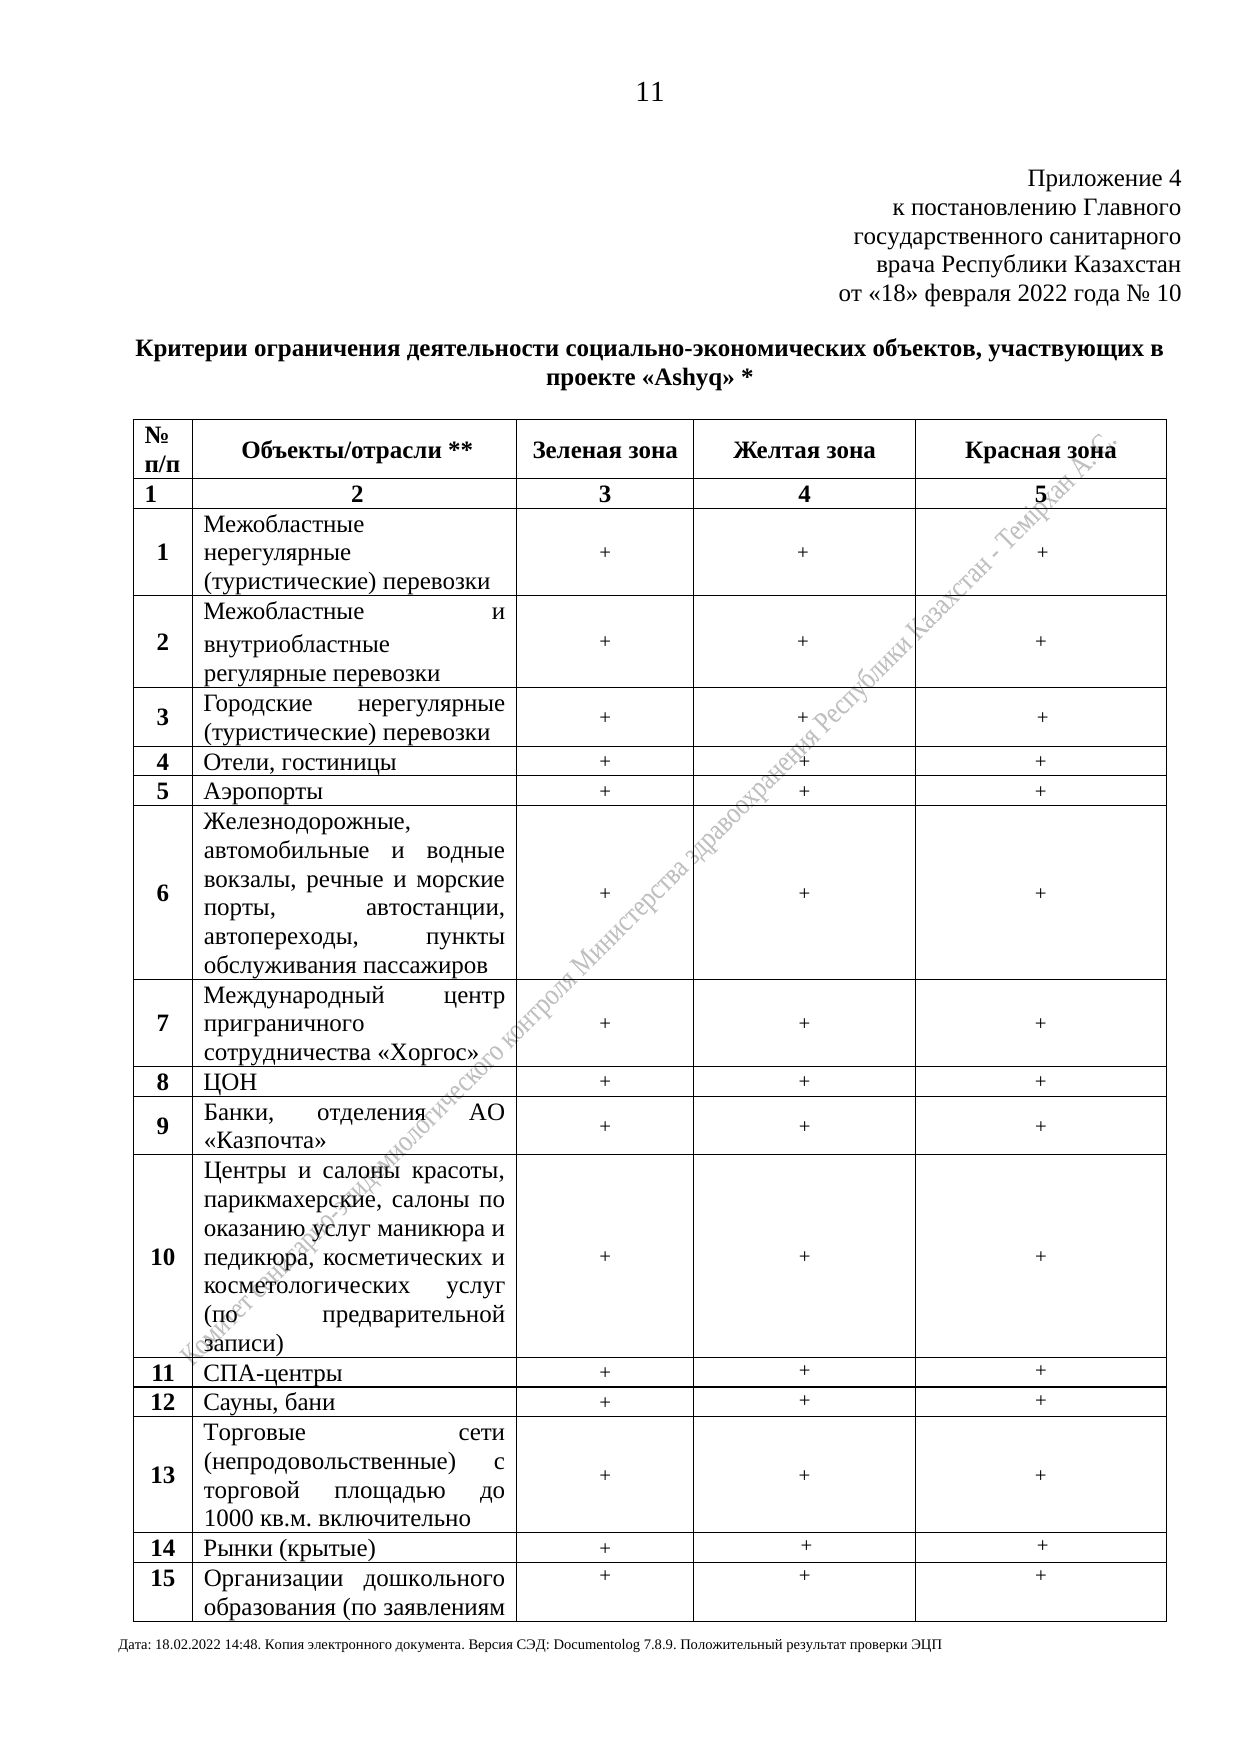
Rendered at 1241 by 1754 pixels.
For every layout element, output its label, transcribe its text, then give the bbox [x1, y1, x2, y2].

table_cell Рынки (крытые) [193, 1533, 516, 1562]
table_cell + [694, 1358, 915, 1386]
table_cell + [916, 1155, 1166, 1357]
table_cell 12 [134, 1388, 192, 1416]
table_cell + [694, 980, 915, 1066]
table_cell 11 [134, 1358, 192, 1386]
text к постановлению Главного [118, 192, 1181, 221]
table_cell 4 [694, 479, 915, 508]
table_cell 3 [134, 688, 192, 746]
table_cell 2 [134, 596, 192, 687]
table_header Объекты/отрасли ** [193, 420, 516, 478]
table_cell + [517, 688, 693, 746]
text государственного санитарного [118, 221, 1181, 249]
table_cell + [517, 1097, 693, 1154]
table_cell + [517, 747, 693, 775]
table_cell 7 [134, 980, 192, 1066]
table_cell Сауны, бани [193, 1388, 516, 1416]
table_header Зеленая зона [517, 420, 693, 478]
table_cell + [916, 806, 1166, 979]
table_cell + [517, 1563, 693, 1621]
table_cell + [916, 776, 1166, 805]
table_cell 2 [193, 479, 516, 508]
table_cell + [517, 596, 693, 687]
list Критерии ограничения деятельности социально-экономических объектов, участвующих в проекте «Ashyq» * [118, 333, 1181, 391]
table_header №п/п [134, 420, 192, 478]
table_cell + [916, 1533, 1166, 1562]
table_cell + [916, 1563, 1166, 1621]
table_cell Отели, гостиницы [193, 747, 516, 775]
table_cell 5 [916, 479, 1166, 508]
table_cell Банки, отделения АО «Казпочта» [193, 1097, 516, 1154]
table_cell + [916, 1097, 1166, 1154]
table_cell + [916, 1388, 1166, 1416]
table_cell + [916, 980, 1166, 1066]
table_cell 8 [134, 1067, 192, 1096]
table_header Красная зона [916, 420, 1166, 478]
table_cell 1 [134, 509, 192, 595]
table_cell + [916, 688, 1166, 746]
table_cell + [694, 596, 915, 687]
table_cell Городские нерегулярные (туристические) перевозки [193, 688, 516, 746]
table_cell 14 [134, 1533, 192, 1562]
text Приложение 4 [118, 163, 1181, 192]
table_cell + [916, 1358, 1166, 1386]
table_cell 4 [134, 747, 192, 775]
table_cell 9 [134, 1097, 192, 1154]
table_cell + [517, 1067, 693, 1096]
table_cell + [694, 1155, 915, 1357]
table_cell + [517, 1533, 693, 1562]
table_cell Железнодорожные, автомобильные и водные вокзалы, речные и морские порты, автостанции, автопереходы, пункты обслуживания пассажиров [193, 806, 516, 979]
table_cell СПА-центры [193, 1358, 516, 1386]
table_cell + [694, 776, 915, 805]
table_cell 3 [517, 479, 693, 508]
table_cell + [694, 1417, 915, 1532]
table_cell Торговые сети (непродовольственные) с торговой площадью до 1000 кв.м. включительно [193, 1417, 516, 1532]
table_cell 13 [134, 1417, 192, 1532]
table_cell + [916, 596, 1166, 687]
table_cell + [517, 1417, 693, 1532]
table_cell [193, 1563, 516, 1621]
table_cell ЦОН [193, 1067, 516, 1096]
table_cell 6 [134, 806, 192, 979]
table_cell Международный центр приграничного сотрудничества «Хоргос» [193, 980, 516, 1066]
text от «18» февраля 2022 года № 10 [118, 278, 1181, 332]
table_cell + [694, 1388, 915, 1416]
table_cell + [517, 1155, 693, 1357]
table_cell + [916, 509, 1166, 595]
text врача Республики Казахстан [118, 249, 1181, 278]
table_cell + [694, 688, 915, 746]
table_header Желтая зона [694, 420, 915, 478]
table_cell + [694, 806, 915, 979]
table_cell 10 [134, 1155, 192, 1357]
table_cell 5 [134, 776, 192, 805]
table_cell + [916, 1417, 1166, 1532]
table_cell 15 [134, 1563, 192, 1621]
table_cell + [916, 747, 1166, 775]
table_cell + [517, 509, 693, 595]
table_cell + [694, 1067, 915, 1096]
table_cell + [694, 1533, 915, 1562]
table_cell Аэропорты [193, 776, 516, 805]
table_cell + [517, 806, 693, 979]
table_cell + [694, 747, 915, 775]
table_cell + [517, 776, 693, 805]
table_cell Межобластные и внутриобластные регулярные перевозки [193, 596, 516, 687]
table_cell + [694, 509, 915, 595]
table_cell + [517, 980, 693, 1066]
table_cell Центры и салоны красоты, парикмахерские, салоны по оказанию услуг маникюра и педикюра, косметических и косметологических услуг (по предварительной записи) [193, 1155, 516, 1357]
table_cell + [694, 1563, 915, 1621]
table_cell + [916, 1067, 1166, 1096]
table_cell + [694, 1097, 915, 1154]
table_cell + [517, 1358, 693, 1386]
table_cell + [517, 1388, 693, 1416]
table_cell Межобластные нерегулярные (туристические) перевозки [193, 509, 516, 595]
table_cell 1 [134, 479, 192, 508]
